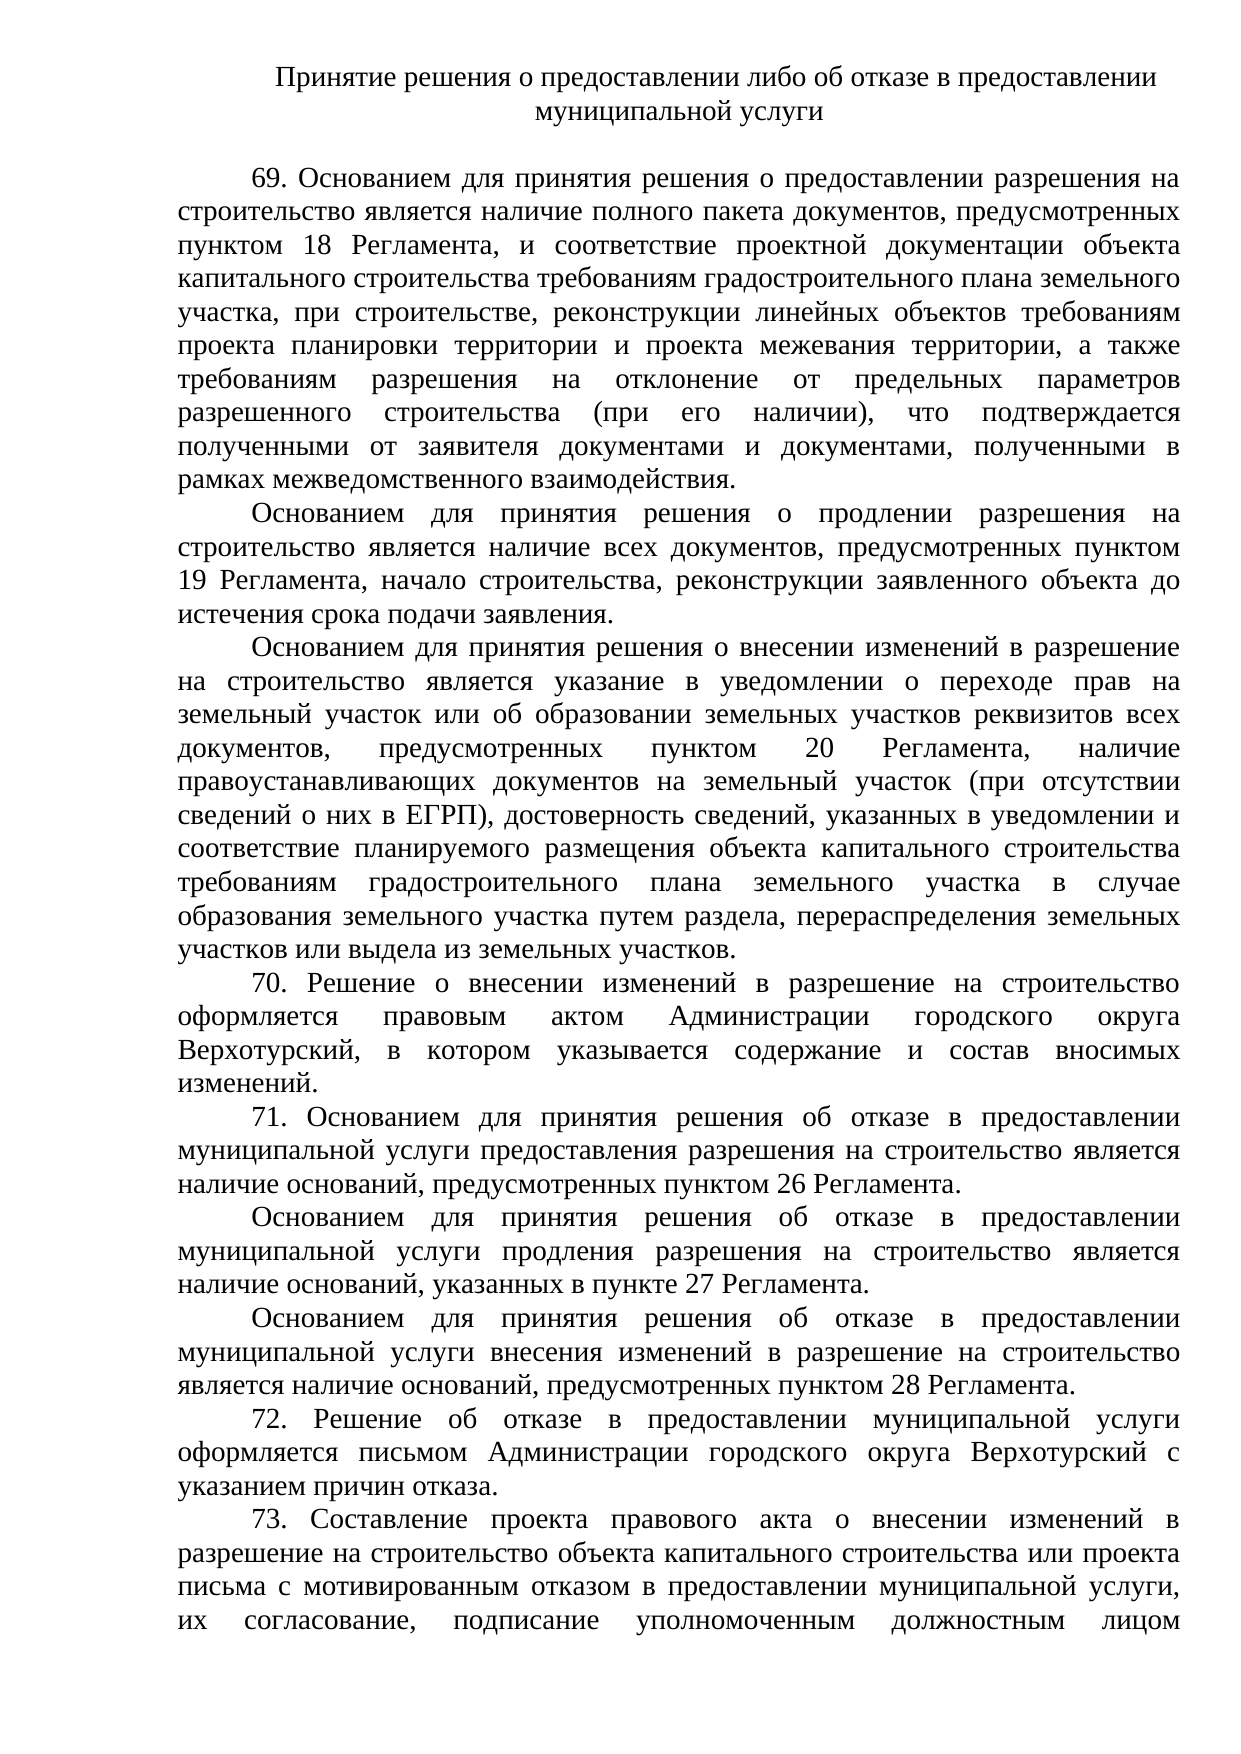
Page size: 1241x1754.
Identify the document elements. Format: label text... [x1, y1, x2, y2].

text Основанием для принятия решения об отказе в предоставлении муниципальной услуги внесения изменений в разрешение на строительство является наличие оснований, предусмотренных пунктом 28 Регламента. [177, 1300, 1181, 1401]
text Основанием для принятия решения о продлении разрешения на строительство является наличие всех документов, предусмотренных пунктом 19 Регламента, начало строительства, реконструкции заявленного объекта до истечения срока подачи заявления. [177, 495, 1181, 629]
text 70. Решение о внесении изменений в разрешение на строительство оформляется правовым актом Администрации городского округа Верхотурский, в котором указывается содержание и состав вносимых изменений. [177, 965, 1181, 1099]
text Принятие решения о предоставлении либо об отказе в предоставлении муниципальной услуги [177, 59, 1181, 126]
text 69. Основанием для принятия решения о предоставлении разрешения на строительство является наличие полного пакета документов, предусмотренных пунктом 18 Регламента, и соответствие проектной документации объекта капитального строительства требованиям градостроительного плана земельного участка, при строительстве, реконструкции линейных объектов требованиям проекта планировки территории и проекта межевания территории, а также требованиям разрешения на отклонение от предельных параметров разрешенного строительства (при его наличии), что подтверждается полученными от заявителя документами и документами, полученными в рамках межведомственного взаимодействия. [177, 160, 1181, 495]
text Основанием для принятия решения о внесении изменений в разрешение на строительство является указание в уведомлении о переходе прав на земельный участок или об образовании земельных участков реквизитов всех документов, предусмотренных пунктом 20 Регламента, наличие правоустанавливающих документов на земельный участок (при отсутствии сведений о них в ЕГРП), достоверность сведений, указанных в уведомлении и соответствие планируемого размещения объекта капитального строительства требованиям градостроительного плана земельного участка в случае образования земельного участка путем раздела, перераспределения земельных участков или выдела из земельных участков. [177, 629, 1181, 965]
text 72. Решение об отказе в предоставлении муниципальной услуги оформляется письмом Администрации городского округа Верхотурский с указанием причин отказа. [177, 1401, 1181, 1501]
text Основанием для принятия решения об отказе в предоставлении муниципальной услуги продления разрешения на строительство является наличие оснований, указанных в пункте 27 Регламента. [177, 1199, 1181, 1300]
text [177, 1501, 1181, 1636]
text 71. Основанием для принятия решения об отказе в предоставлении муниципальной услуги предоставления разрешения на строительство является наличие оснований, предусмотренных пунктом 26 Регламента. [177, 1099, 1181, 1199]
